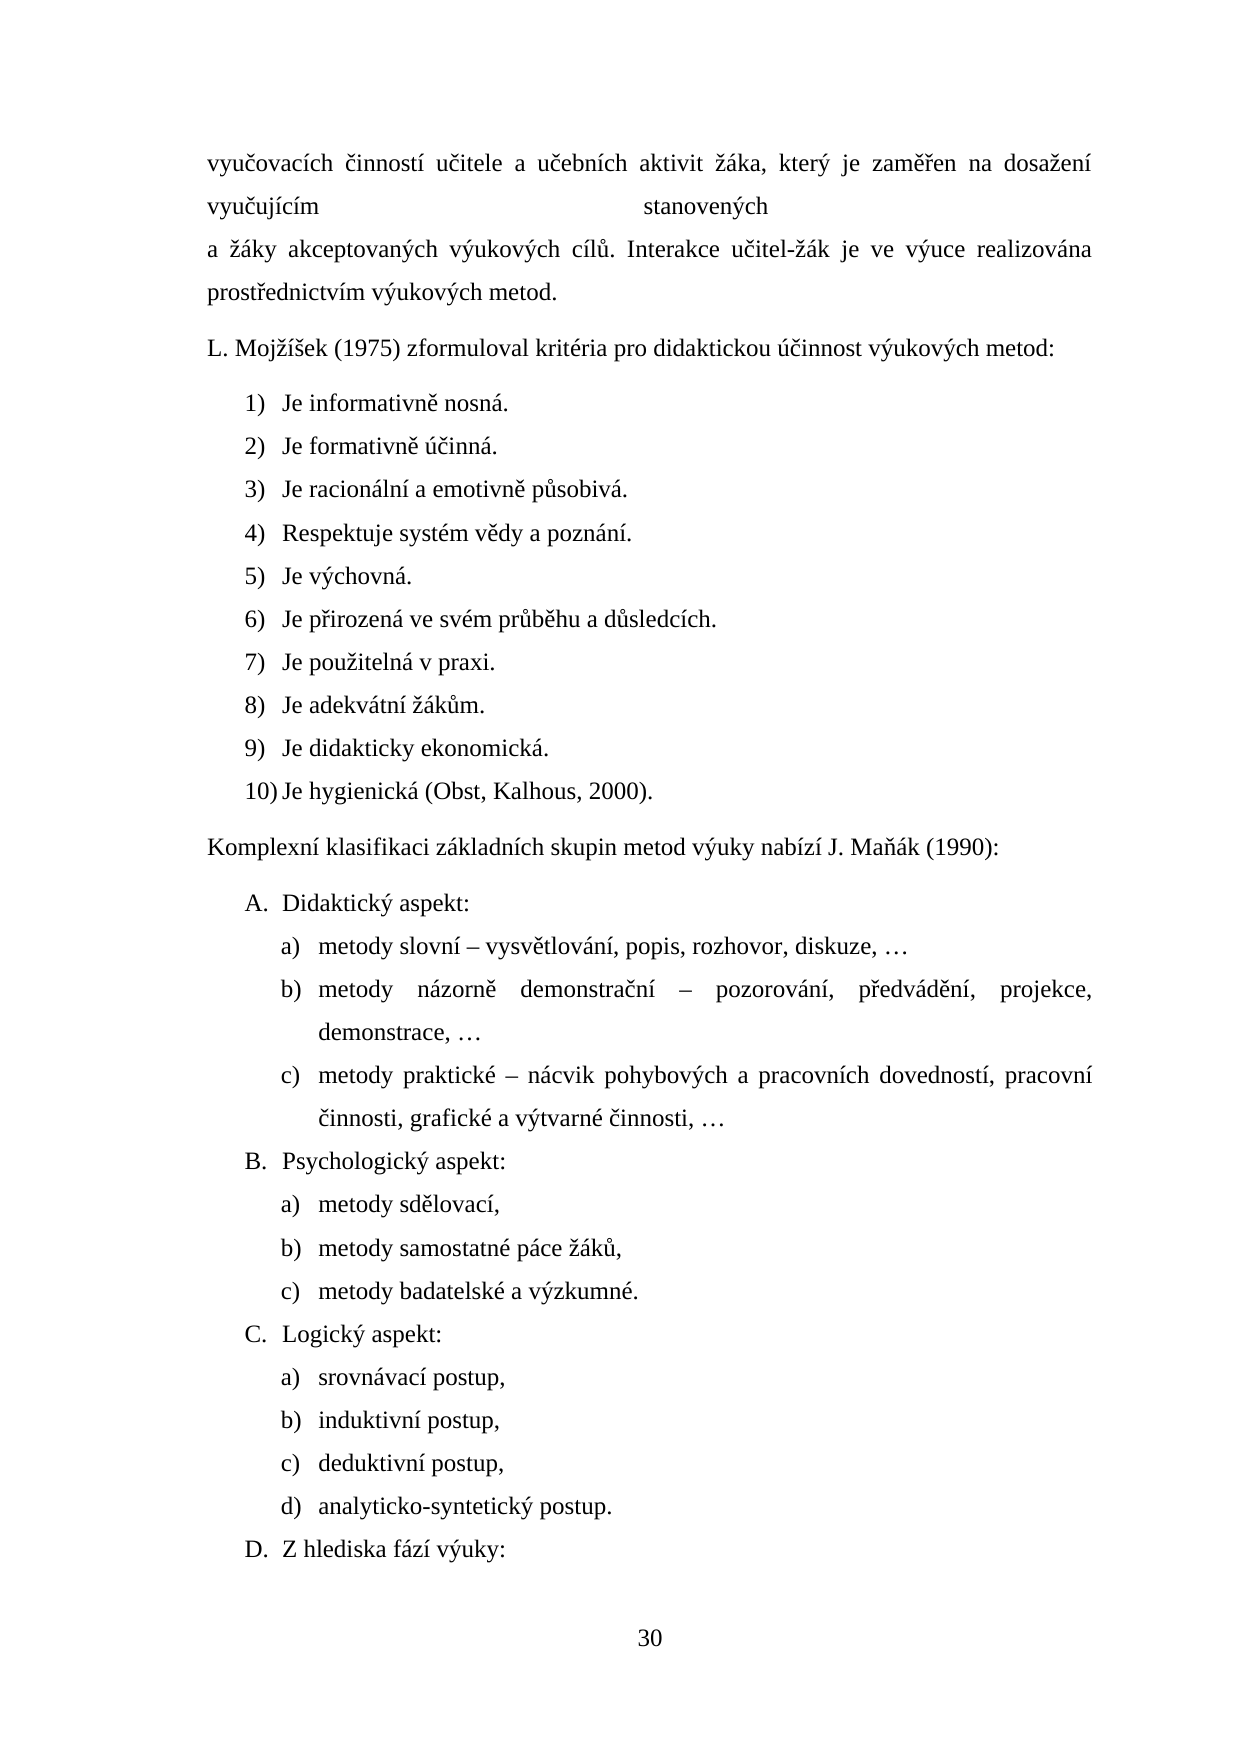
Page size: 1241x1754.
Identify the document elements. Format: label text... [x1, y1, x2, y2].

list metody sdělovací, [281, 1189, 1092, 1218]
list Je informativně nosná. [244, 388, 1092, 417]
list metody badatelské a výzkumné. [281, 1276, 1092, 1304]
list metody názorně demonstrační – pozorování, předvádění, projekce, demonstrace, … [281, 974, 1092, 1046]
list Je použitelná v praxi. [244, 647, 1092, 676]
list Je racionální a emotivně působivá. [244, 474, 1092, 503]
list deduktivní postup, [281, 1448, 1092, 1477]
text Komplexní klasifikaci základních skupin metod výuky nabízí J. Maňák (1990): [207, 832, 1092, 861]
list Didaktický aspekt: [244, 888, 1092, 916]
list metody praktické – nácvik pohybových a pracovních dovedností, pracovní činnosti, grafické a výtvarné činnosti, … [281, 1060, 1092, 1132]
list Respektuje systém vědy a poznání. [244, 518, 1092, 546]
list Je hygienická (Obst, Kalhous, 2000). [244, 776, 1092, 805]
list Je přirozená ve svém průběhu a důsledcích. [244, 604, 1092, 633]
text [207, 148, 1092, 306]
list Je formativně účinná. [244, 431, 1092, 460]
text L. Mojžíšek (1975) zformuloval kritéria pro didaktickou účinnost výukových metod: [207, 333, 1092, 361]
list Je didakticky ekonomická. [244, 733, 1092, 762]
list Je výchovná. [244, 561, 1092, 589]
list analyticko-syntetický postup. [281, 1491, 1092, 1520]
list srovnávací postup, [281, 1362, 1092, 1391]
list Logický aspekt: [244, 1319, 1092, 1348]
list induktivní postup, [281, 1405, 1092, 1434]
list Psychologický aspekt: [244, 1146, 1092, 1175]
list metody samostatné páce žáků, [281, 1233, 1092, 1261]
list Z hlediska fází výuky: [244, 1534, 1092, 1563]
list metody slovní – vysvětlování, popis, rozhovor, diskuze, … [281, 931, 1092, 959]
list Je adekvátní žákům. [244, 690, 1092, 719]
